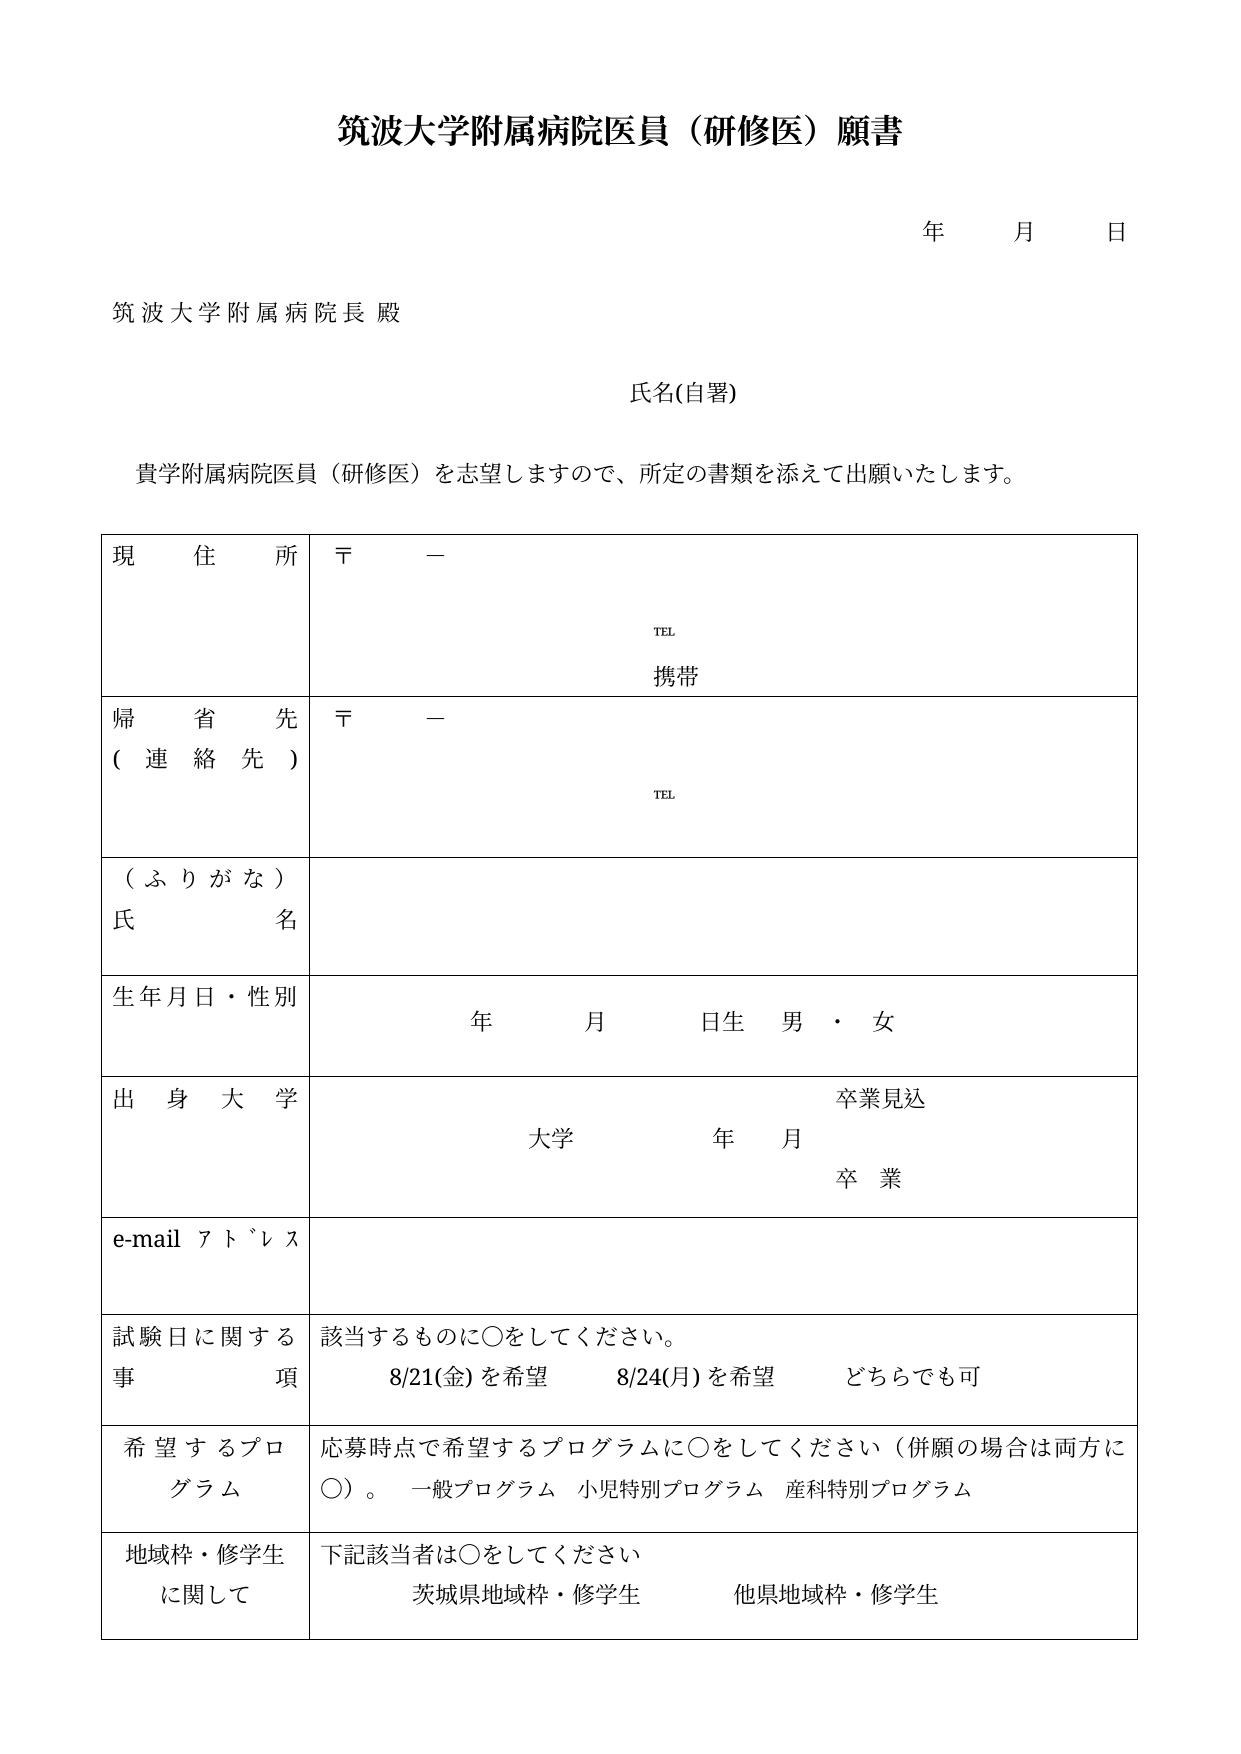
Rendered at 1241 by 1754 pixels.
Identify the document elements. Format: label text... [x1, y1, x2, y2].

table_cell 該当するものに〇をしてください。 8/21(金) を希望 8/24(月) を希望 どちらでも可 [310, 1315, 1137, 1425]
table_cell [310, 858, 1137, 975]
table_cell 試験日に関する 事項 [102, 1315, 309, 1425]
table_cell 年 月 日生 男 ・ 女 [310, 976, 1137, 1076]
text 筑 波 大 学 附 属 病 院 長 殿 [112, 291, 1128, 331]
text 氏名(自署) [629, 372, 1128, 412]
table_header 現住所 [102, 535, 309, 696]
text 年 月 日 [112, 210, 1128, 251]
table_cell 地域枠・修学生 に関して [102, 1533, 309, 1639]
table_cell [310, 1218, 1137, 1314]
table_cell 出身大学 [102, 1077, 309, 1217]
table_cell 帰省先 (連絡先) [102, 697, 309, 857]
table_header 〒 － ℡ 携帯 [310, 535, 1137, 696]
table_cell 下記該当者は〇をしてください 茨城県地域枠・修学生 他県地域枠・修学生 [310, 1533, 1137, 1639]
table_cell 希望するプログラム [102, 1426, 309, 1532]
table_cell 卒業見込 大学 年 月 卒業 [310, 1077, 1137, 1217]
text 貴学附属病院医員（研修医）を志望しますので、所定の書類を添えて出願いたします。 [112, 453, 1128, 493]
table_cell 生年月日・性別 [102, 976, 309, 1076]
text 筑波大学附属病院医員（研修医）願書 [112, 89, 1128, 170]
table_cell 応募時点で希望するプログラムに〇をしてください（併願の場合は両方に〇）。 一般プログラム 小児特別プログラム 産科特別プログラム [310, 1426, 1137, 1532]
table_cell e-mailｱﾄﾞﾚｽ [102, 1218, 309, 1314]
table_cell 〒 － ℡ [310, 697, 1137, 857]
table_cell （ふりがな） 氏名 [102, 858, 309, 975]
